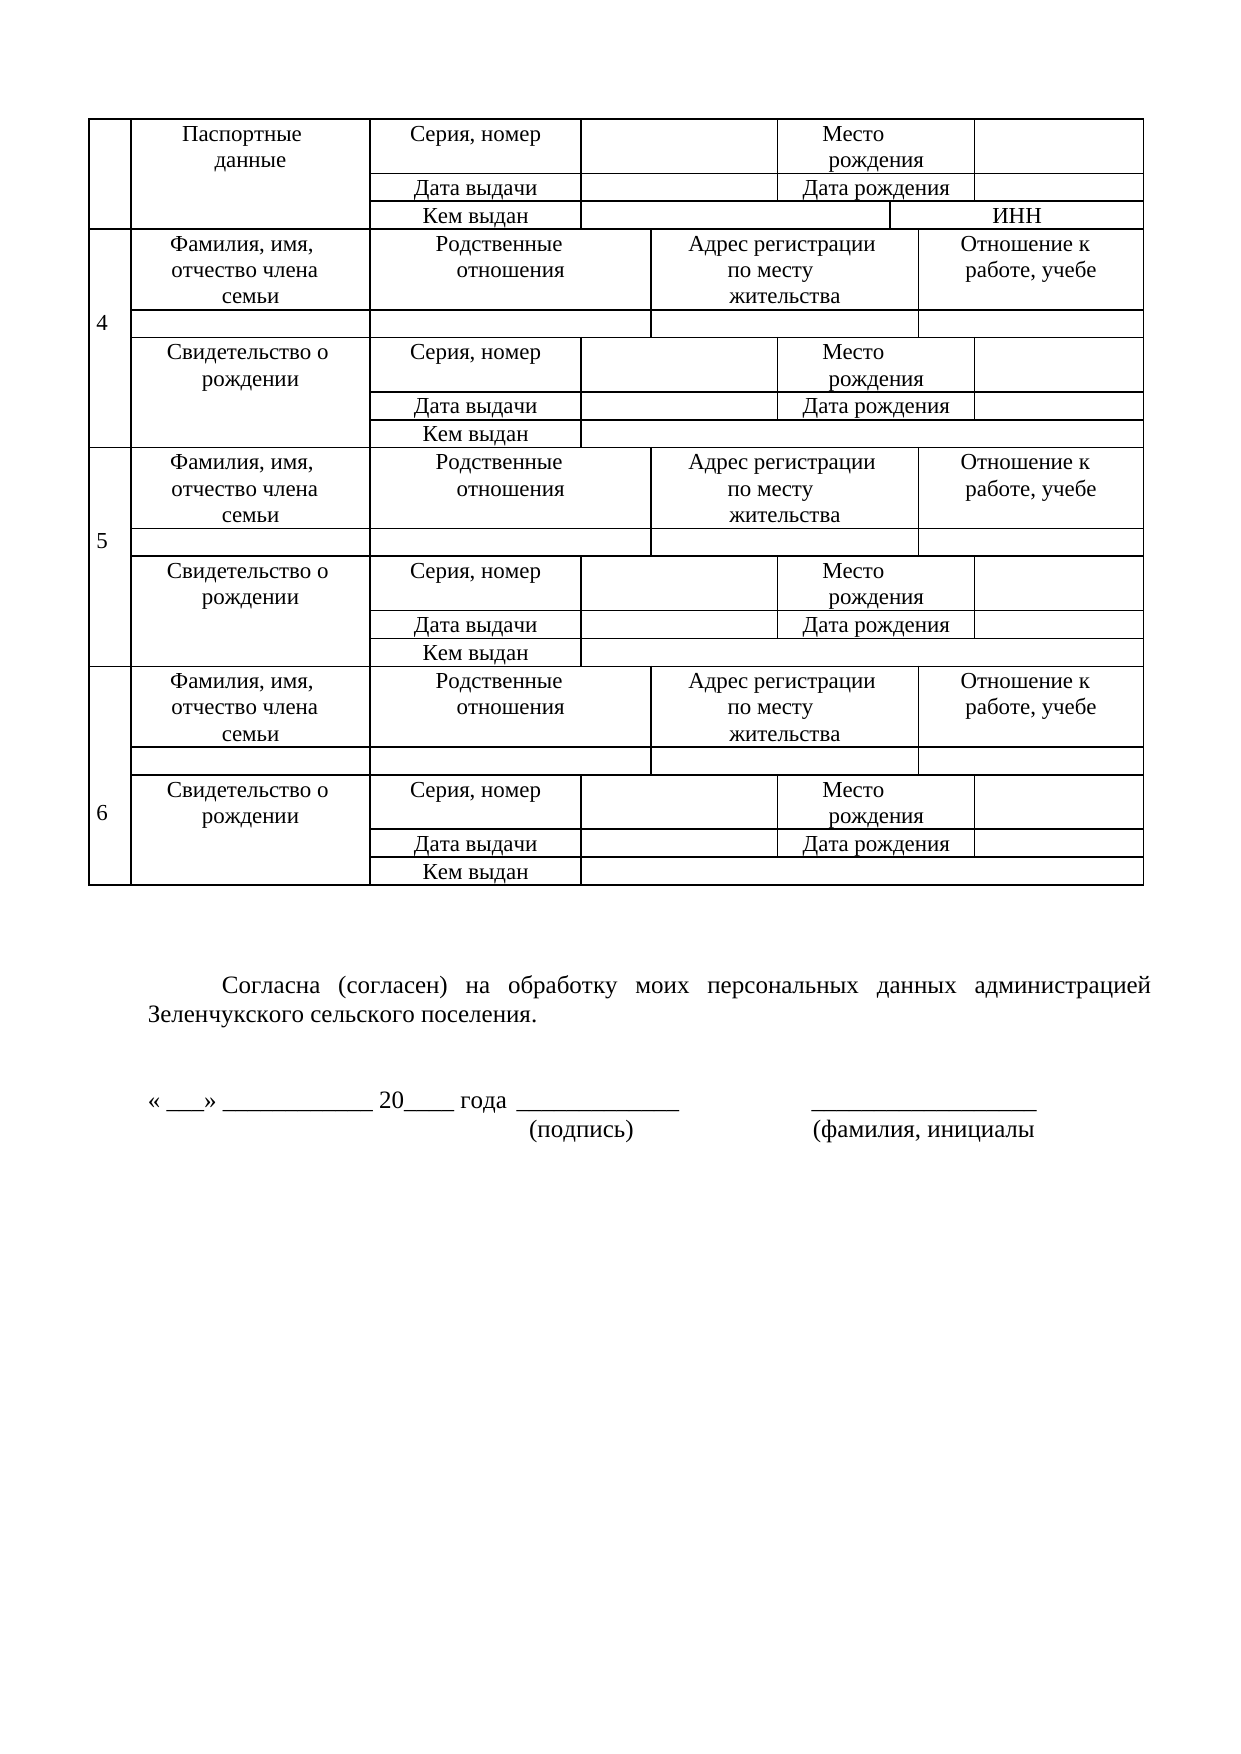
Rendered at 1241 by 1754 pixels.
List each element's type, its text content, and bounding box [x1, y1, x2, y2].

table_cell [919, 529, 1143, 555]
table_cell [582, 830, 777, 856]
table_cell [371, 311, 650, 337]
table_cell Место рождения [778, 338, 974, 391]
table_cell 5 [90, 448, 130, 666]
table_cell Свидетельство о рождении [132, 557, 369, 666]
table_cell Место рождения [778, 120, 974, 172]
table_cell [582, 421, 1143, 447]
table_cell Дата выдачи [371, 393, 580, 419]
table_cell [582, 639, 1143, 666]
table_cell Дата рождения [778, 174, 974, 200]
table_cell Дата выдачи [371, 830, 580, 856]
table_cell Адрес регистрации по месту жительства [652, 448, 918, 527]
table_cell [582, 338, 777, 391]
table_cell ИНН [891, 202, 1143, 228]
table_cell [582, 776, 777, 828]
table_cell Кем выдан [371, 421, 580, 447]
table_cell Родственные отношения [371, 230, 650, 309]
table_cell Свидетельство о рождении [132, 776, 369, 884]
table_cell Серия, номер [371, 338, 580, 391]
table_cell [975, 776, 1143, 828]
table_cell Паспортные данные [132, 120, 369, 228]
table_cell Серия, номер [371, 120, 580, 172]
table_cell [582, 393, 777, 419]
table_cell Адрес регистрации по месту жительства [652, 667, 918, 746]
table_cell [975, 557, 1143, 610]
table_cell Отношение к работе, учебе [919, 667, 1143, 746]
text (подпись) (фамилия, инициалы [148, 1114, 1152, 1143]
table_cell [582, 120, 777, 172]
table_cell [975, 830, 1143, 856]
table_cell [975, 338, 1143, 391]
table_cell Место рождения [778, 776, 974, 828]
table_cell [582, 557, 777, 610]
table_cell [975, 174, 1143, 200]
table_cell [371, 748, 650, 774]
table_cell [975, 393, 1143, 419]
text « ___» ____________ 20____ года _____________ __________________ [148, 1086, 1152, 1114]
table_cell [919, 311, 1143, 337]
table_cell Родственные отношения [371, 448, 650, 527]
table_cell [919, 748, 1143, 774]
table_cell Серия, номер [371, 776, 580, 828]
table_cell Серия, номер [371, 557, 580, 610]
table_cell Отношение к работе, учебе [919, 230, 1143, 309]
table_cell Фамилия, имя, отчество члена семьи [132, 230, 369, 309]
table_cell Место рождения [778, 557, 974, 610]
table_cell [975, 611, 1143, 638]
table_cell [582, 174, 777, 200]
table_cell [652, 529, 918, 555]
table_cell Дата рождения [778, 611, 974, 638]
table_cell 4 [90, 230, 130, 447]
table_cell [582, 611, 777, 638]
table_cell [582, 858, 1143, 884]
table_cell Кем выдан [371, 202, 580, 228]
table_cell Дата выдачи [371, 174, 580, 200]
table_cell Отношение к работе, учебе [919, 448, 1143, 527]
table_cell [132, 311, 369, 337]
table_cell Кем выдан [371, 639, 580, 666]
table_cell Свидетельство о рождении [132, 338, 369, 447]
table_cell Фамилия, имя, отчество члена семьи [132, 448, 369, 527]
table_cell [652, 311, 918, 337]
text Согласна (согласен) на обработку моих персональных данных администрацией Зеленчукского сельского поселения. [148, 971, 1152, 1028]
table_cell [371, 529, 650, 555]
table_cell [975, 120, 1143, 172]
table_cell Адрес регистрации по месту жительства [652, 230, 918, 309]
table_cell Кем выдан [371, 858, 580, 884]
table_cell [132, 529, 369, 555]
table_cell Дата выдачи [371, 611, 580, 638]
table_cell [652, 748, 918, 774]
table_cell [582, 202, 889, 228]
table_cell [132, 748, 369, 774]
table_cell Родственные отношения [371, 667, 650, 746]
table_cell Фамилия, имя, отчество члена семьи [132, 667, 369, 746]
table_cell Дата рождения [778, 830, 974, 856]
table_cell Дата рождения [778, 393, 974, 419]
table_cell 6 [90, 667, 130, 884]
